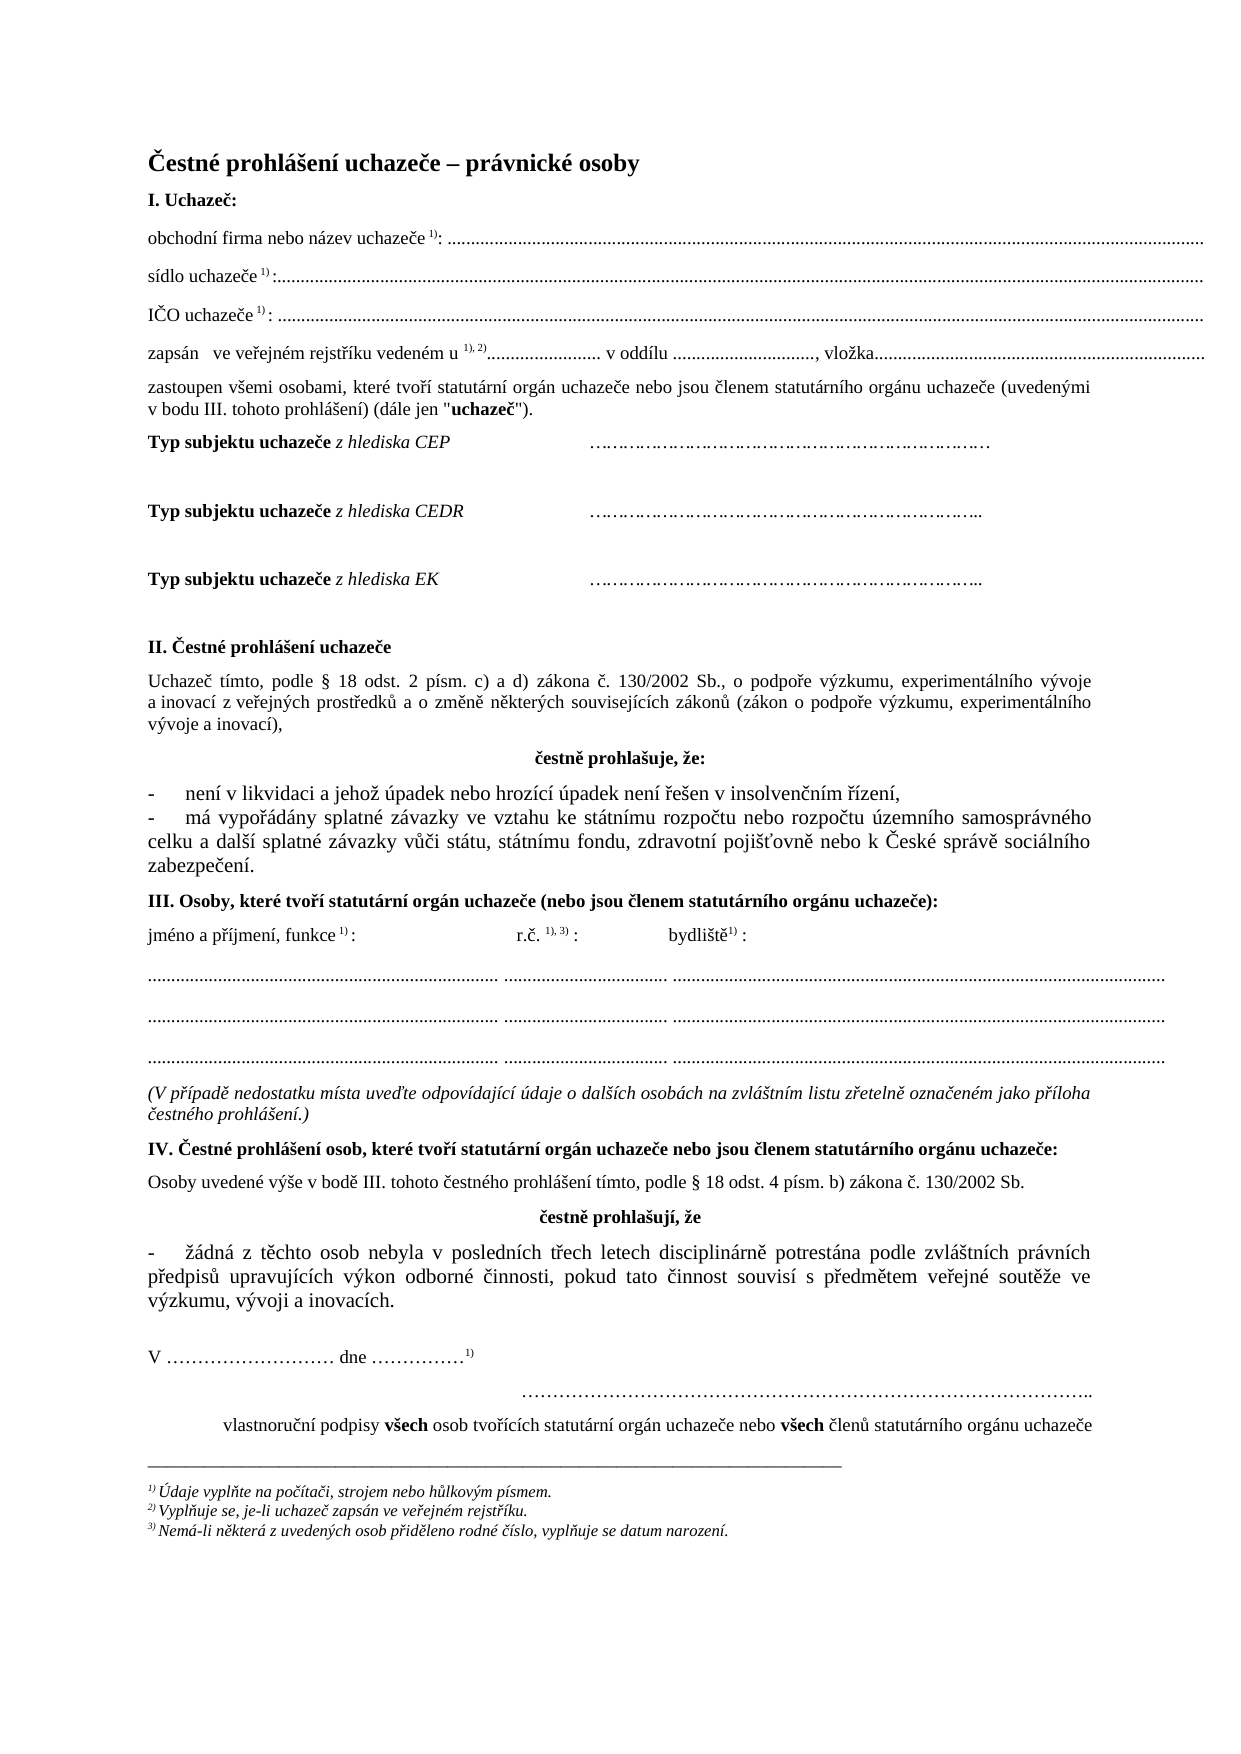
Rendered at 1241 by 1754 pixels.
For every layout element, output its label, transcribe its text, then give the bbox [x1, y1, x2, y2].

text - není v likvidaci a jehož úpadek nebo hrozící úpadek není řešen v insolvenčním řízení, [148, 781, 1093, 805]
text vlastnoruční podpisy všech osob tvořících statutární orgán uchazeče nebo všech členů statutárního orgánu uchazeče [148, 1414, 1093, 1436]
text Čestné prohlášení uchazeče – právnické osoby [148, 148, 1093, 176]
text Typ subjektu uchazeče z hlediska EK …………………………………………………………….. [148, 568, 1093, 589]
text 1) Údaje vyplňte na počítači, strojem nebo hůlkovým písmem. [148, 1482, 1093, 1501]
text Typ subjektu uchazeče z hlediska CEP ……………………………………………………………… [148, 431, 1093, 453]
text čestně prohlašuje, že: [148, 747, 1093, 769]
text (V případě nedostatku místa uveďte odpovídající údaje o dalších osobách na zvláštním listu zřetelně označeném jako příloha čestného prohlášení.) [148, 1082, 1093, 1125]
text Uchazeč tímto, podle § 18 odst. 2 písm. c) a d) zákona č. 130/2002 Sb., o podpoře výzkumu, experimentálního vývoje a inovací z veřejných prostředků a o změně některých souvisejících zákonů (zákon o podpoře výzkumu, experimentálního vývoje a inovací), [148, 670, 1093, 734]
text jméno a příjmení, funkce 1) : r.č. 1), 3) : bydliště1) : [148, 924, 1093, 946]
text Osoby uvedené výše v bodě III. tohoto čestného prohlášení tímto, podle § 18 odst. 4 písm. b) zákona č. 130/2002 Sb. [148, 1171, 1093, 1193]
text IV. Čestné prohlášení osob, které tvoří statutární orgán uchazeče nebo jsou členem statutárního orgánu uchazeče: [148, 1137, 1093, 1159]
text 3) Nemá-li některá z uvedených osob přiděleno rodné číslo, vyplňuje se datum narození. [148, 1520, 1093, 1539]
text zapsán ve veřejném rejstříku vedeném u 1), 2) v oddílu , vložka. [148, 342, 1093, 363]
text IČO uchazeče 1) : [148, 303, 1093, 325]
text - žádná z těchto osob nebyla v posledních třech letech disciplinárně potrestána podle zvláštních právních předpisů upravujících výkon odborné činnosti, pokud tato činnost souvisí s předmětem veřejné soutěže ve výzkumu, vývoji a inovacích. [148, 1239, 1093, 1312]
text Typ subjektu uchazeče z hlediska CEDR …………………………………………………………….. [148, 499, 1093, 521]
text čestně prohlašují, že [148, 1206, 1093, 1227]
text - má vypořádány splatné závazky ve vztahu ke státnímu rozpočtu nebo rozpočtu územního samosprávného celku a další splatné závazky vůči státu, státnímu fondu, zdravotní pojišťovně nebo k České správě sociálního zabezpečení. [148, 805, 1093, 877]
text sídlo uchazeče 1) : [148, 265, 1093, 287]
text I. Uchazeč: [148, 189, 1093, 210]
text __________________________________________________________________________ [148, 1448, 1093, 1469]
text zastoupen všemi osobami, které tvoří statutární orgán uchazeče nebo jsou členem statutárního orgánu uchazeče (uvedenými v bodu III. tohoto prohlášení) (dále jen "uchazeč"). [148, 376, 1093, 419]
text II. Čestné prohlášení uchazeče [148, 636, 1093, 657]
text III. Osoby, které tvoří statutární orgán uchazeče (nebo jsou členem statutárního orgánu uchazeče): [148, 890, 1093, 911]
text ……………………………………………………………………………….. [148, 1380, 1093, 1401]
text 2) Vyplňuje se, je-li uchazeč zapsán ve veřejném rejstříku. [148, 1501, 1093, 1520]
text obchodní firma nebo název uchazeče 1): [148, 227, 1093, 249]
text V ……………………… dne ……………1) [148, 1346, 1093, 1367]
